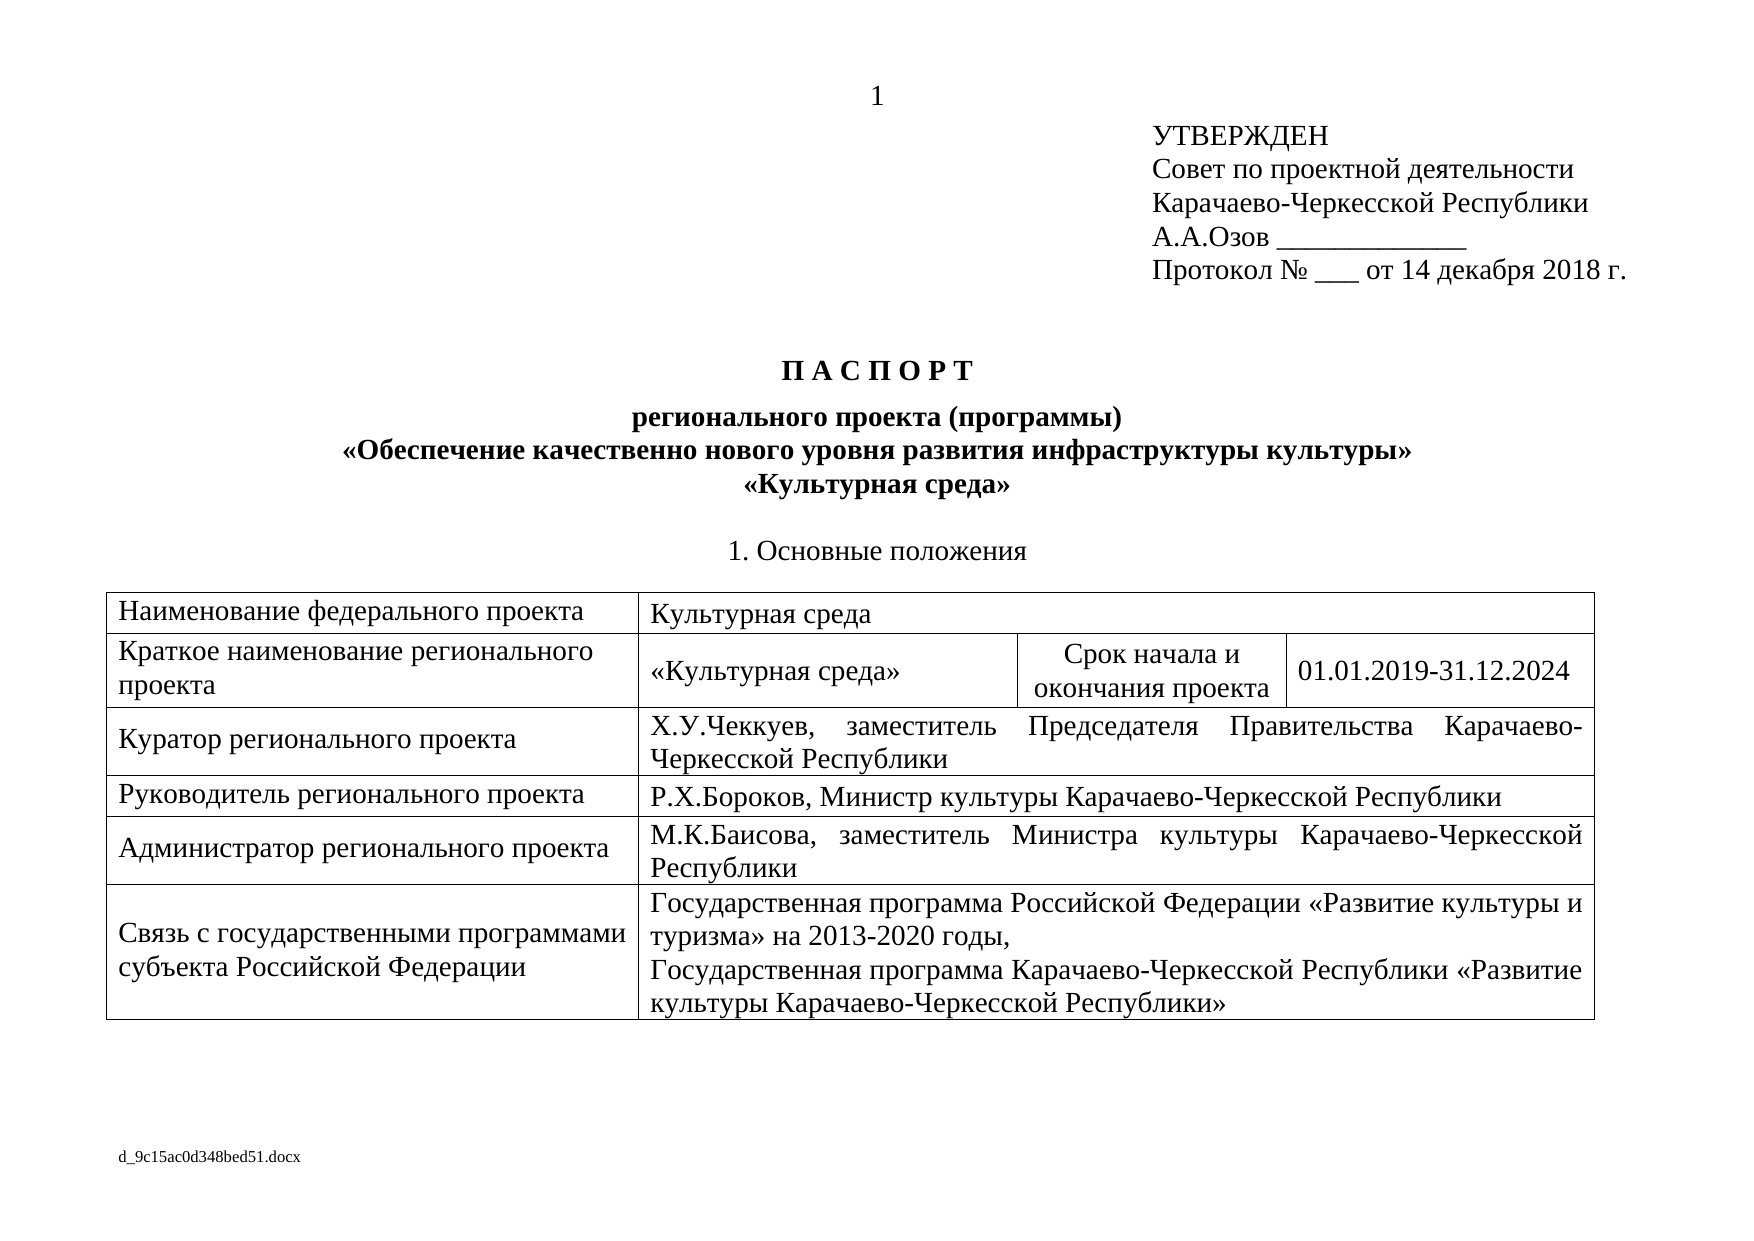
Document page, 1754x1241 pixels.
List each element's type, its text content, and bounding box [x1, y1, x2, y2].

text «Обеспечение качественно нового уровня развития инфраструктуры культуры» [118, 432, 1636, 466]
text «Культурная среда» [118, 466, 1636, 499]
table_cell «Культурная среда» [639, 634, 1017, 707]
text А.А.Озов _____________ [1152, 219, 1636, 252]
table_cell М.К.Баисова, заместитель Министра культуры Карачаево-Черкесской Республики [639, 817, 1594, 884]
table_cell Руководитель регионального проекта [107, 776, 638, 816]
text Карачаево-Черкесской Республики [1152, 185, 1636, 219]
table_cell Государственная программа Российской Федерации «Развитие культуры и туризма» на 2013-2020 годы, Государственная программа Карачаево-Черкесской Республики «Развитие культуры Карачаево-Черкесской Республики» [639, 885, 1594, 1019]
text Протокол № ___ от 14 декабря 2018 г. [1152, 252, 1636, 286]
table_cell Х.У.Чеккуев, заместитель Председателя Правительства Карачаево-Черкесской Республики [639, 708, 1594, 775]
table_header Культурная среда [639, 593, 1594, 632]
table_cell Связь с государственными программами субъекта Российской Федерации [107, 885, 638, 1019]
table_cell Р.Х.Бороков, Министр культуры Карачаево-Черкесской Республики [639, 776, 1594, 816]
table_cell Краткое наименование регионального проекта [107, 634, 638, 707]
table_cell Срок начала и окончания проекта [1018, 634, 1286, 707]
text УТВЕРЖДЕН [1152, 118, 1636, 152]
text 1. Основные положения [118, 533, 1636, 567]
text Совет по проектной деятельности [1152, 152, 1636, 185]
table_cell Администратор регионального проекта [107, 817, 638, 884]
table_cell 01.01.2019-31.12.2024 [1287, 634, 1594, 707]
text П А С П О Р Т [118, 353, 1636, 386]
table_cell Куратор регионального проекта [107, 708, 638, 775]
text регионального проекта (программы) [118, 399, 1636, 432]
table_header Наименование федерального проекта [107, 593, 638, 632]
